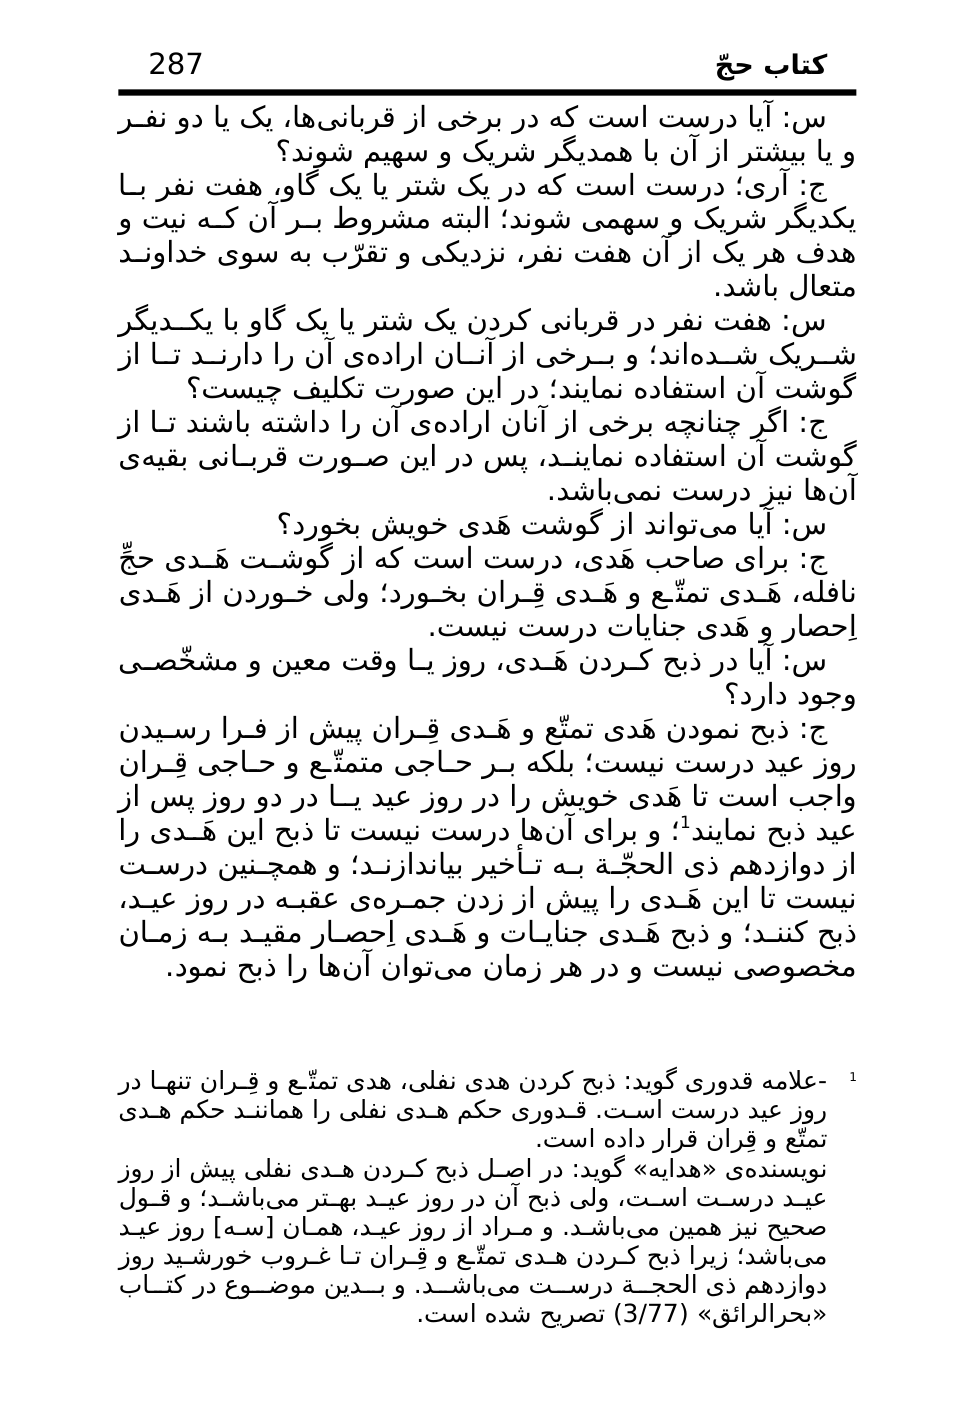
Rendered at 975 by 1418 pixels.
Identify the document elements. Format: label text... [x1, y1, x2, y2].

text ج: اگر چنانچه برخی از آنان اراده‌ی آن را داشته باشند تا از گوشت آن استفاده نمایند، پس در این صورت قربانی بقیه‌ی آن‌ها نیز درست نمی‌باشد. [118, 406, 857, 507]
text س: آیا درست است که در برخی از قربانی‌ها، یک یا دو نفر و یا بیشتر از آن با همدیگر شریک و سهیم شوند؟ [118, 100, 857, 168]
text ج: ذبح نمودن هَدی تمتّع و هَدی قِران پیش از فرا رسیدن روز عید درست نیست؛ بلکه بر حاجی متمتّع و حاجی قِران واجب است تا هَدی خویش را در روز عید یا در دو روز پس از عید ذبح نمایند؛ و برای آن‌ها درست نیست تا ذبح این هَدی را از دوازدهم ذی الحجّة به تأخیر بیاندازند؛ و همچنین درست نیست تا این هَدی را پیش از زدن جمره‌ی عقبه در روز عید، ذبح کنند؛ و ذبح هَدی جنایات و هَدی اِحصار مقید به زمان مخصوصی نیست و در هر زمان می‌توان آن‌ها را ذبح نمود. [118, 711, 857, 983]
text س: آیا در ذبح کردن هَدی، روز یا وقت معین و مشخّصی وجود دارد؟ [118, 643, 857, 711]
text س: آیا می‌تواند از گوشت هَدی خویش بخورد؟ [118, 507, 857, 541]
text ج: برای صاحب هَدی، درست است که از گوشت هَدی حجِّ نافله، هَدی تمتّع و هَدی قِران بخورد؛ ولی خوردن از هَدی اِحصار و هَدی جنایات درست نیست. [118, 541, 857, 643]
text س: هفت نفر در قربانی کردن یک شتر یا یک گاو با یکدیگر شریک شده‌اند؛ و برخی از آنان اراده‌ی آن را دارند تا از گوشت آن استفاده نمایند؛ در این صورت تکلیف چیست؟ [118, 304, 857, 406]
text ج: آری؛ درست است که در یک شتر یا یک گاو، هفت نفر با یکدیگر شریک و سهمی شوند؛ البته مشروط بر آن که نیت و هدف هر یک از آن هفت نفر، نزدیکی و تقرّب به سوی خداوند متعال باشد. [118, 168, 857, 304]
